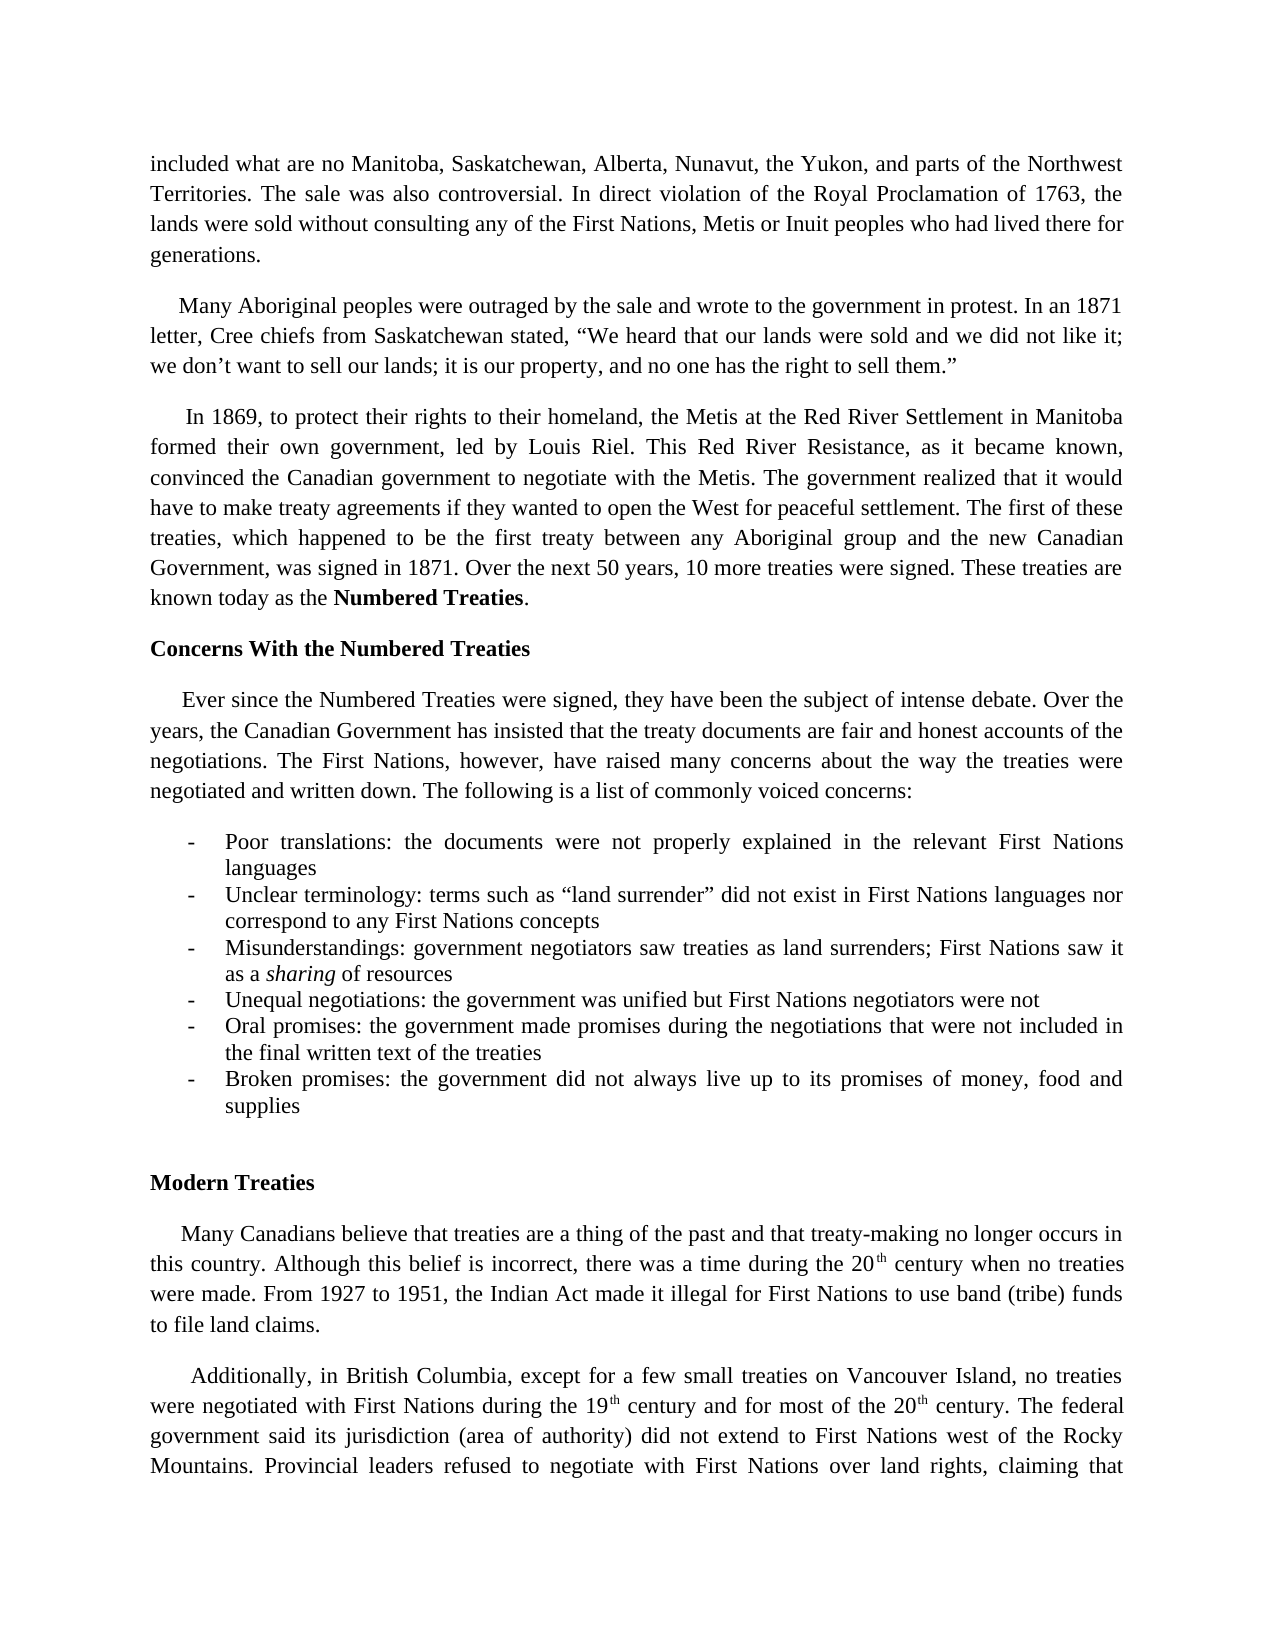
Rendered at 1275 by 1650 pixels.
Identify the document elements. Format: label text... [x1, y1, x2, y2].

text Many Canadians believe that treaties are a thing of the past and that treaty-making no longer occurs in this country. Although this belief is incorrect, there was a time during the 20th century when no treaties were made. From 1927 to 1951, the Indian Act made it illegal for First Nations to use band (tribe) funds to file land claims. [150, 1220, 1125, 1337]
list Unclear terminology: terms such as “land surrender” did not exist in First Nations languages nor correspond to any First Nations concepts [187, 881, 1125, 933]
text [150, 150, 1125, 267]
text Many Aboriginal peoples were outraged by the sale and wrote to the government in protest. In an 1871 letter, Cree chiefs from Saskatchewan stated, “We heard that our lands were sold and we did not like it; we don’t want to sell our lands; it is our property, and no one has the right to sell them.” [150, 292, 1125, 378]
text In 1869, to protect their rights to their homeland, the Metis at the Red River Settlement in Manitoba formed their own government, led by Louis Riel. This Red River Resistance, as it became known, convinced the Canadian government to negotiate with the Metis. The government realized that it would have to make treaty agreements if they wanted to open the West for peaceful settlement. The first of these treaties, which happened to be the first treaty between any Aboriginal group and the new Canadian Government, was signed in 1871. Over the next 50 years, 10 more treaties were signed. These treaties are known today as the Numbered Treaties. [150, 403, 1125, 611]
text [150, 1362, 1125, 1479]
text Ever since the Numbered Treaties were signed, they have been the subject of intense debate. Over the years, the Canadian Government has insisted that the treaty documents are fair and honest accounts of the negotiations. The First Nations, however, have raised many concerns about the way the treaties were negotiated and written down. The following is a list of commonly voiced concerns: [150, 686, 1125, 803]
list Unequal negotiations: the government was unified but First Nations negotiators were not [187, 986, 1125, 1013]
list Oral promises: the government made promises during the negotiations that were not included in the final written text of the treaties [187, 1013, 1125, 1065]
list Poor translations: the documents were not properly explained in the relevant First Nations languages [187, 828, 1125, 881]
text Concerns With the Numbered Treaties [150, 635, 1125, 662]
text Modern Treaties [150, 1169, 1125, 1195]
list Broken promises: the government did not always live up to its promises of money, food and supplies [187, 1065, 1125, 1118]
list Misunderstandings: government negotiators saw treaties as land surrenders; First Nations saw it as a sharing of resources [187, 933, 1125, 986]
